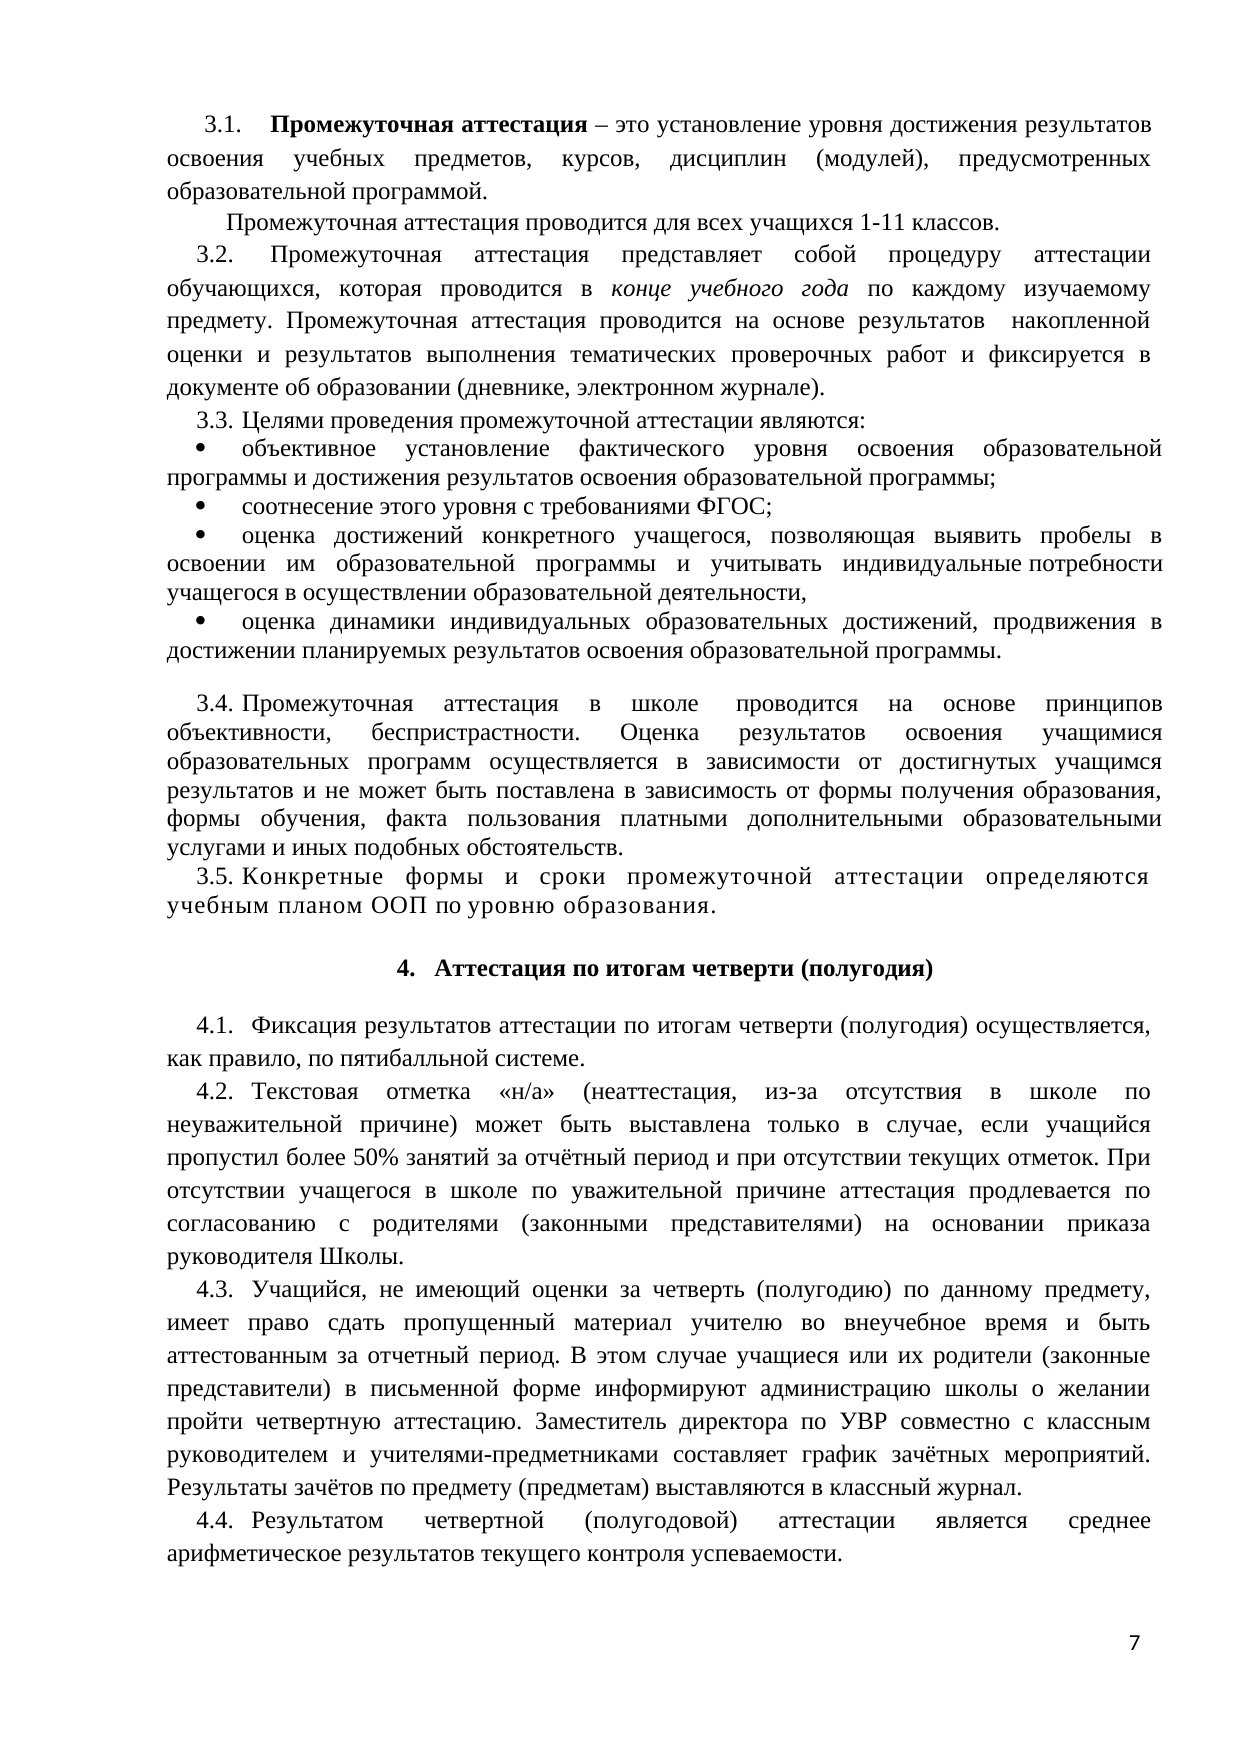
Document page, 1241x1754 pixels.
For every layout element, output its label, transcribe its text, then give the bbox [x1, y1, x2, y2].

subtitle Аттестация по итогам четверти (полугодия) [167, 953, 1163, 981]
list оценка динамики индивидуальных образовательных достижений, продвижения в достижении планируемых результатов освоения образовательной программы. [167, 606, 1163, 663]
text Промежуточная аттестация проводится для всех учащихся 1-11 классов. [167, 207, 1152, 235]
list объективное установление фактического уровня освоения образовательной программы и достижения результатов освоения образовательной программы; [167, 433, 1163, 491]
list Текстовая отметка «н/а» (неаттестация, из-за отсутствия в школе по неуважительной причине) может быть выставлена только в случае, если учащийся пропустил более 50% занятий за отчётный период и при отсутствии текущих отметок. При отсутствии учащегося в школе по уважительной причине аттестация продлевается по согласованию с родителями (законными представителями) на основании приказа руководителя Школы. [167, 1076, 1152, 1270]
list Фиксация результатов аттестации по итогам четверти (полугодия) осуществляется, как правило, по пятибалльной системе. [167, 1010, 1152, 1072]
list Промежуточная аттестация в школе проводится на основе принципов объективности, беспристрастности. Оценка результатов освоения учащимися образовательных программ осуществляется в зависимости от достигнутых учащимся результатов и не может быть поставлена в зависимость от формы получения образования, формы обучения, факта пользования платными дополнительными образовательными услугами и иных подобных обстоятельств. [167, 688, 1163, 861]
list соотнесение этого уровня с требованиями ФГОС; [167, 491, 1163, 520]
list Промежуточная аттестация – это установление уровня достижения результатов освоения учебных предметов, курсов, дисциплин (модулей), предусмотренных образовательной программой. [167, 106, 1152, 207]
list Конкретные формы и сроки промежуточной аттестации определяются учебным планом ООП по уровню образования. [167, 861, 1149, 918]
list оценка достижений конкретного учащегося, позволяющая выявить пробелы в освоении им образовательной программы и учитывать индивидуальные потребности учащегося в осуществлении образовательной деятельности, [167, 520, 1163, 606]
list Целями проведения промежуточной аттестации являются: [167, 405, 1163, 433]
list Учащийся, не имеющий оценки за четверть (полугодию) по данному предмету, имеет право сдать пропущенный материал учителю во внеучебное время и быть аттестованным за отчетный период. В этом случае учащиеся или их родители (законные представители) в письменной форме информируют администрацию школы о желании пройти четвертную аттестацию. Заместитель директора по УВР совместно с классным руководителем и учителями-предметниками составляет график зачётных мероприятий. Результаты зачётов по предмету (предметам) выставляются в классный журнал. [167, 1274, 1152, 1501]
list Результатом четвертной (полугодовой) аттестации является среднее арифметическое результатов текущего контроля успеваемости. [167, 1506, 1152, 1567]
list Промежуточная аттестация представляет собой процедуру аттестации обучающихся, которая проводится в конце учебного года по каждому изучаемому предмету. Промежуточная аттестация проводится на основе результатов накопленной оценки и результатов выполнения тематических проверочных работ и фиксируется в документе об образовании (дневнике, электронном журнале). [167, 239, 1151, 400]
